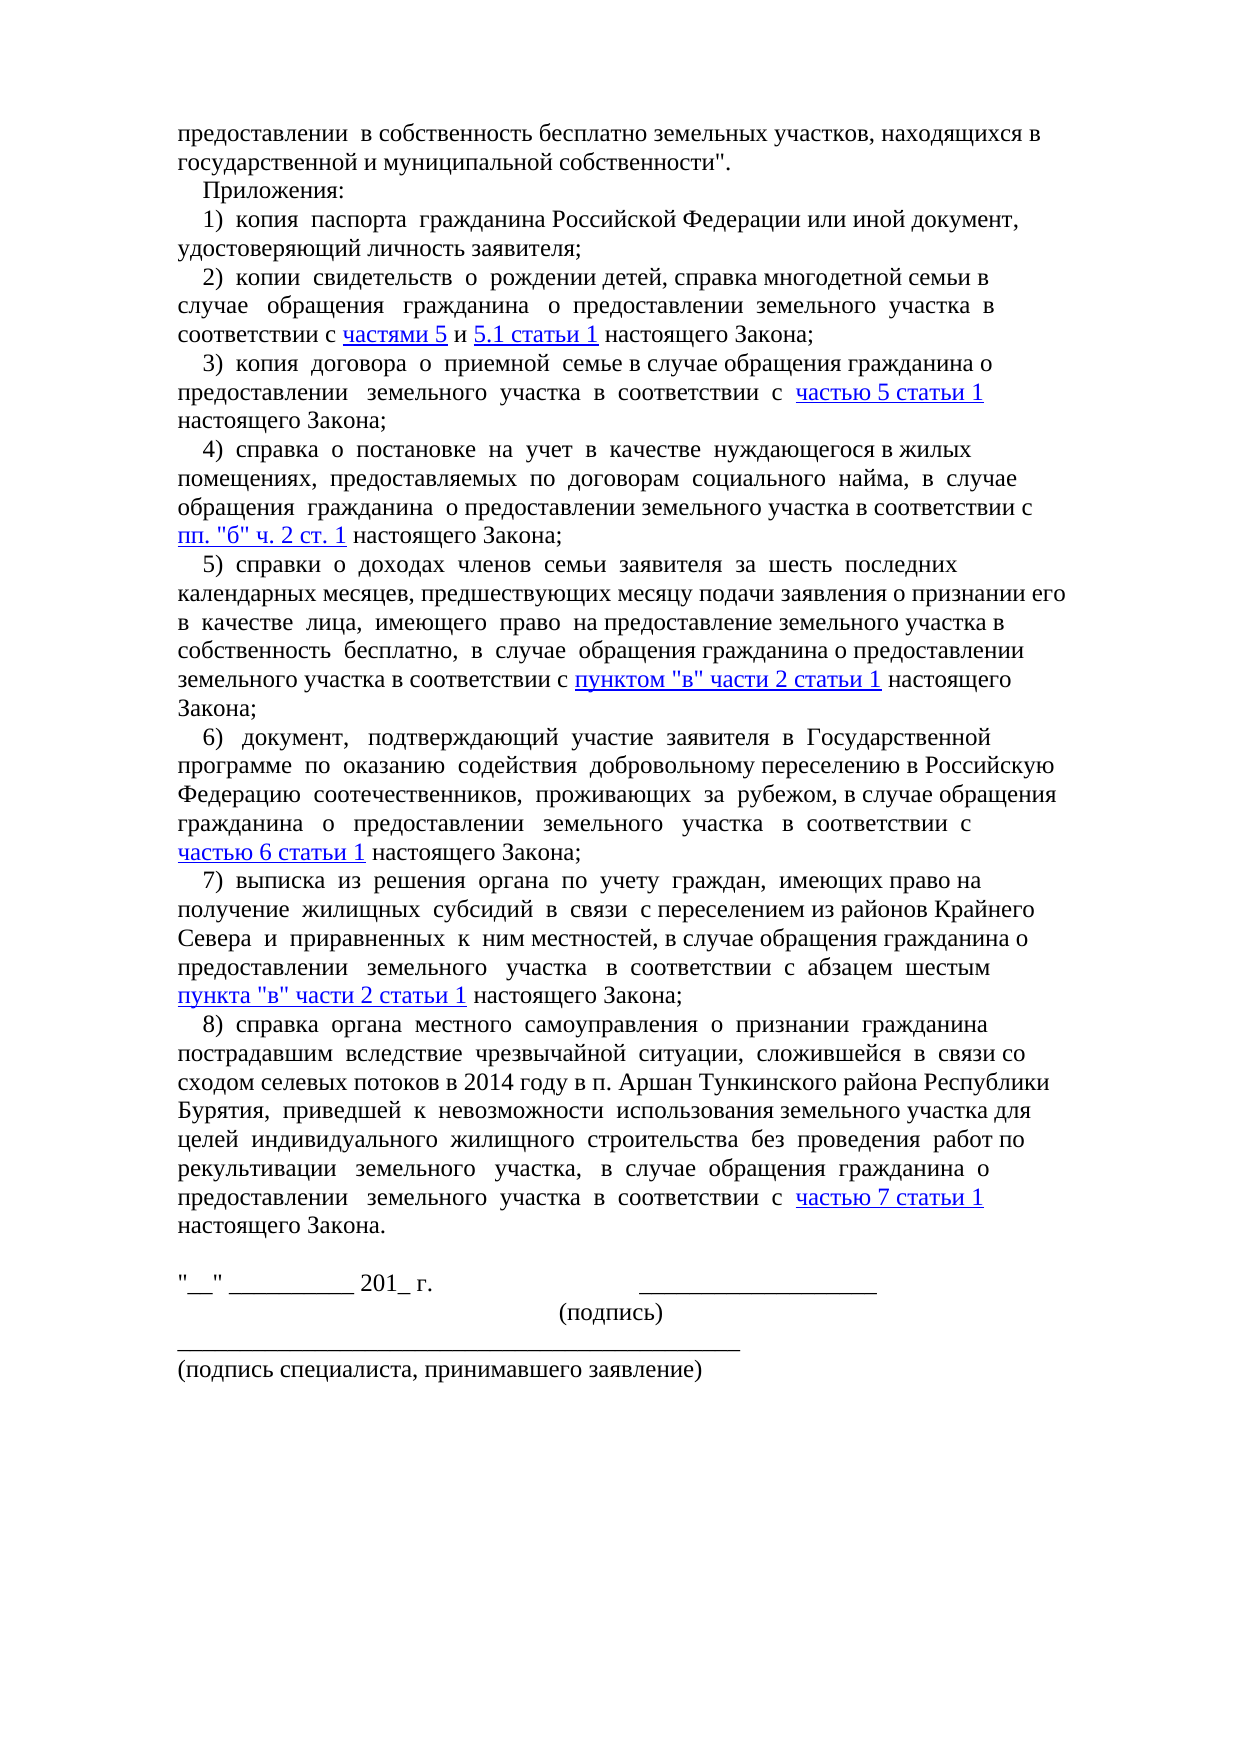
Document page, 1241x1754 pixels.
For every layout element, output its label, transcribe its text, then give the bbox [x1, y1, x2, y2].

text обращения гражданина о предоставлении земельного участка в соответствии с [177, 492, 1152, 521]
text получение жилищных субсидий в связи с переселением из районов Крайнего [177, 894, 1152, 923]
text соответствии с частями 5 и 5.1 статьи 1 настоящего Закона; [177, 319, 1152, 348]
text пункта "в" части 2 статьи 1 настоящего Закона; [177, 981, 1152, 1009]
text 5) справки о доходах членов семьи заявителя за шесть последних [177, 549, 1152, 578]
text предоставлении земельного участка в соответствии с частью 7 статьи 1 [177, 1182, 1152, 1211]
text (подпись) [177, 1297, 1152, 1326]
text гражданина о предоставлении земельного участка в соответствии с [177, 808, 1152, 837]
text предоставлении в собственность бесплатно земельных участков, находящихся в [177, 118, 1152, 147]
text предоставлении земельного участка в соответствии с абзацем шестым [177, 952, 1152, 981]
text собственность бесплатно, в случае обращения гражданина о предоставлении [177, 636, 1152, 664]
text предоставлении земельного участка в соответствии с частью 5 статьи 1 [177, 377, 1152, 406]
text Севера и приравненных к ним местностей, в случае обращения гражданина о [177, 923, 1152, 952]
text _____________________________________________ [177, 1326, 1152, 1354]
text 6) документ, подтверждающий участие заявителя в Государственной [177, 722, 1152, 751]
text 1) копия паспорта гражданина Российской Федерации или иной документ, [177, 204, 1152, 233]
text рекультивации земельного участка, в случае обращения гражданина о [177, 1153, 1152, 1182]
text 8) справка органа местного самоуправления о признании гражданина [177, 1009, 1152, 1038]
text 2) копии свидетельств о рождении детей, справка многодетной семьи в [177, 262, 1152, 291]
text пп. "б" ч. 2 ст. 1 настоящего Закона; [177, 521, 1152, 549]
text 3) копия договора о приемной семье в случае обращения гражданина о [177, 348, 1152, 377]
text календарных месяцев, предшествующих месяцу подачи заявления о признании его [177, 578, 1152, 607]
text "__" __________ 201_ г. ___________________ [177, 1268, 1152, 1297]
text земельного участка в соответствии с пунктом "в" части 2 статьи 1 настоящего [177, 664, 1152, 693]
text 7) выписка из решения органа по учету граждан, имеющих право на [177, 866, 1152, 894]
text Бурятия, приведшей к невозможности использования земельного участка для [177, 1096, 1152, 1124]
text сходом селевых потоков в 2014 году в п. Аршан Тункинского района Республики [177, 1067, 1152, 1096]
text пострадавшим вследствие чрезвычайной ситуации, сложившейся в связи со [177, 1038, 1152, 1067]
text программе по оказанию содействия добровольному переселению в Российскую [177, 751, 1152, 779]
text настоящего Закона; [177, 406, 1152, 434]
text настоящего Закона. [177, 1211, 1152, 1239]
text государственной и муниципальной собственности". [177, 147, 1152, 176]
text Федерацию соотечественников, проживающих за рубежом, в случае обращения [177, 779, 1152, 808]
text случае обращения гражданина о предоставлении земельного участка в [177, 291, 1152, 319]
text в качестве лица, имеющего право на предоставление земельного участка в [177, 607, 1152, 636]
text частью 6 статьи 1 настоящего Закона; [177, 837, 1152, 866]
text Закона; [177, 693, 1152, 722]
text 4) справка о постановке на учет в качестве нуждающегося в жилых [177, 434, 1152, 463]
text (подпись специалиста, принимавшего заявление) [177, 1354, 1152, 1383]
text Приложения: [177, 176, 1152, 204]
text помещениях, предоставляемых по договорам социального найма, в случае [177, 463, 1152, 492]
text целей индивидуального жилищного строительства без проведения работ по [177, 1124, 1152, 1153]
text удостоверяющий личность заявителя; [177, 233, 1152, 262]
